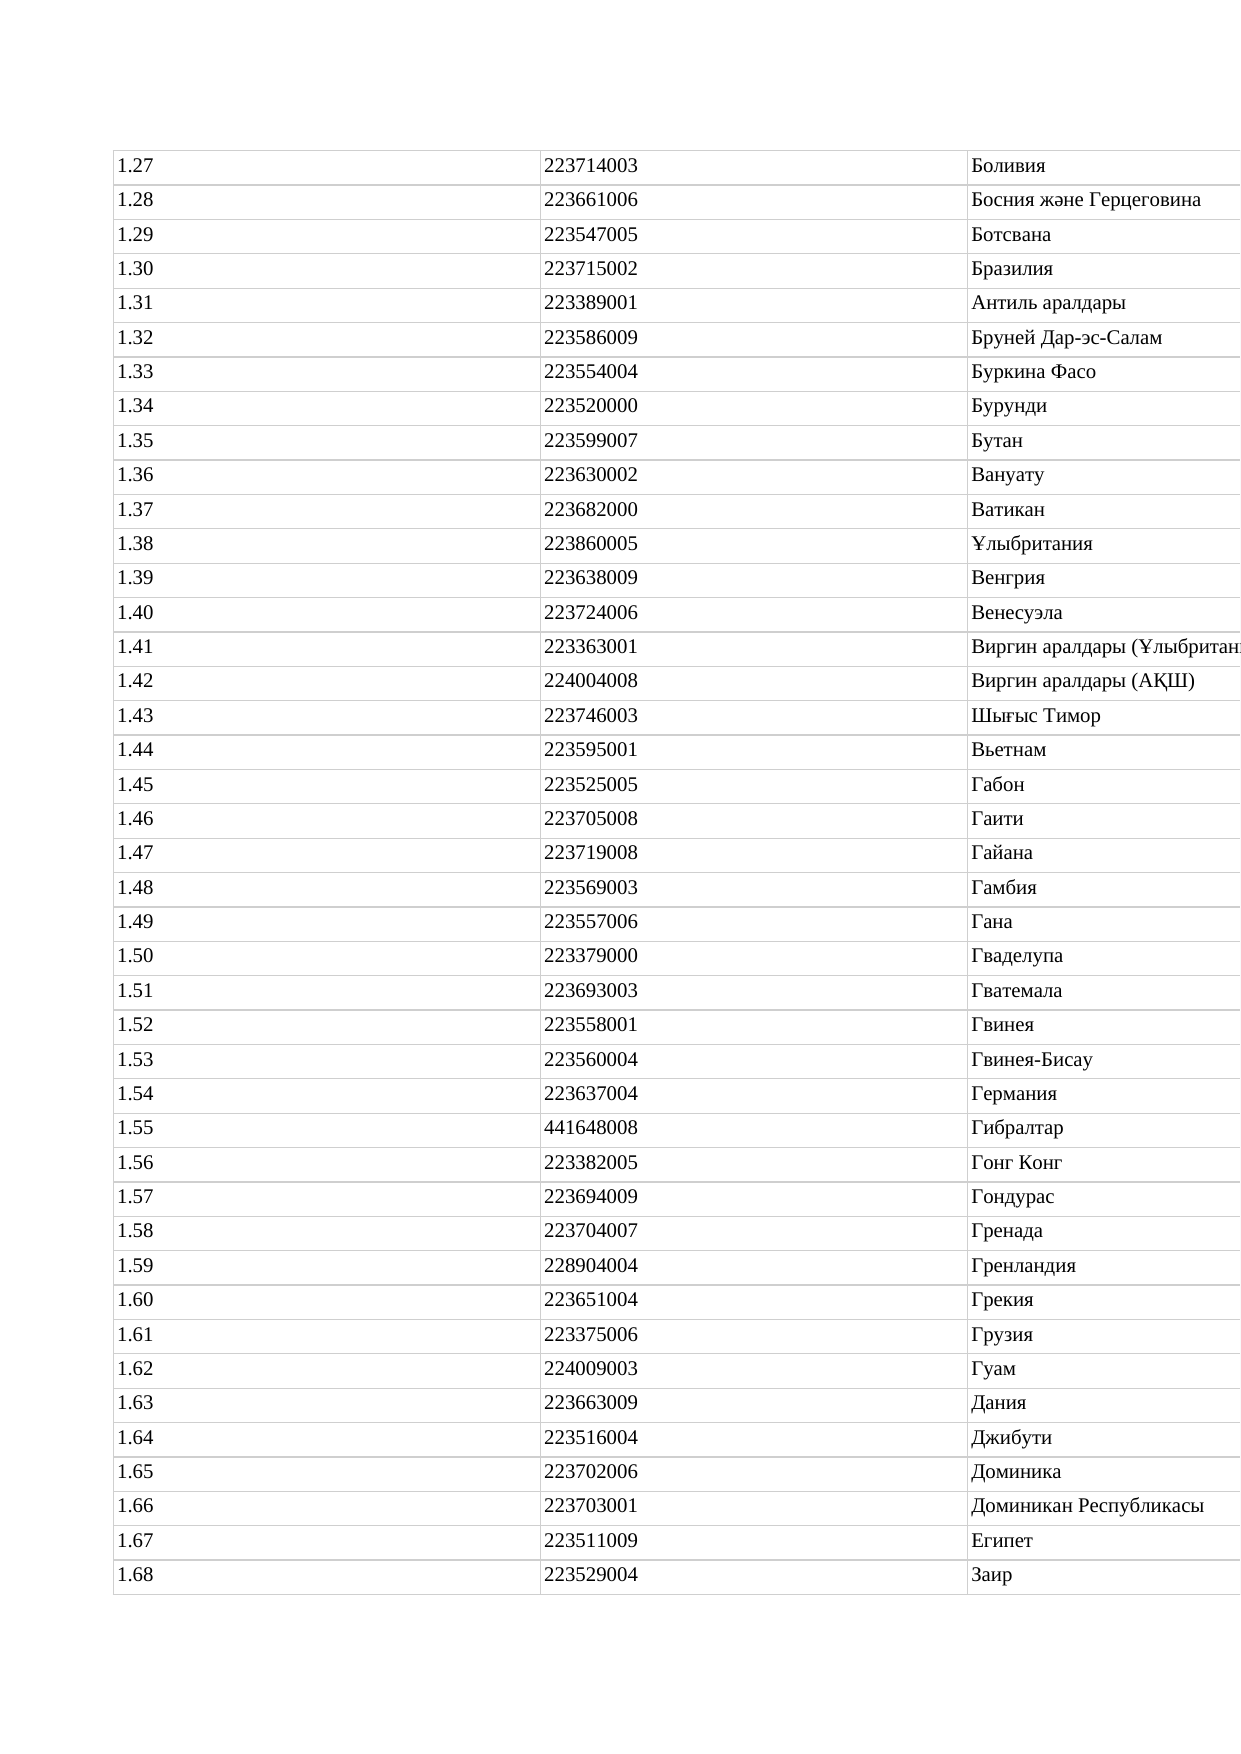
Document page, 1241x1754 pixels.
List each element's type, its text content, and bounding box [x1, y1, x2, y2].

table_cell 1.44 [114, 736, 540, 769]
table_cell 1.52 [114, 1011, 540, 1044]
table_cell 223714003 [541, 151, 967, 184]
table_cell 1.51 [114, 976, 540, 1009]
table_cell 223719008 [541, 839, 967, 872]
table_cell 223746003 [541, 701, 967, 734]
table_cell Дания [968, 1389, 1240, 1422]
table_cell 1.60 [114, 1286, 540, 1319]
table_cell Доминикан Республикасы [968, 1492, 1240, 1525]
table_cell Грекия [968, 1286, 1240, 1319]
table_cell 1.56 [114, 1148, 540, 1181]
table_cell Гамбия [968, 873, 1240, 906]
table_cell 1.54 [114, 1079, 540, 1112]
table_cell 228904004 [541, 1251, 967, 1284]
table_cell 223569003 [541, 873, 967, 906]
table_cell Антиль аралдары [968, 289, 1240, 322]
table_cell Венесуэла [968, 598, 1240, 631]
table_cell 1.43 [114, 701, 540, 734]
table_cell 223637004 [541, 1079, 967, 1112]
table_cell 1.39 [114, 564, 540, 597]
table_cell 1.35 [114, 426, 540, 459]
table_cell Гуам [968, 1354, 1240, 1387]
table_cell 223682000 [541, 495, 967, 528]
table_cell 223511009 [541, 1526, 967, 1559]
table_cell 223525005 [541, 770, 967, 803]
table_cell 1.65 [114, 1458, 540, 1491]
table_cell 223557006 [541, 908, 967, 941]
table_cell 1.68 [114, 1561, 540, 1594]
table_cell 223704007 [541, 1217, 967, 1250]
table_cell 223661006 [541, 186, 967, 219]
table_cell Ботсвана [968, 220, 1240, 253]
table_cell 223560004 [541, 1045, 967, 1078]
table_cell 1.28 [114, 186, 540, 219]
table_cell 1.34 [114, 392, 540, 425]
table_cell 223630002 [541, 461, 967, 494]
table_cell 223554004 [541, 358, 967, 391]
table_cell Заир [968, 1561, 1240, 1594]
table_cell Бразилия [968, 254, 1240, 287]
table_cell Бутан [968, 426, 1240, 459]
table_cell Ватикан [968, 495, 1240, 528]
table_cell Гватемала [968, 976, 1240, 1009]
table_cell 223724006 [541, 598, 967, 631]
table_cell 223599007 [541, 426, 967, 459]
table_cell Гвинея-Бисау [968, 1045, 1240, 1078]
table_cell 1.48 [114, 873, 540, 906]
table_cell 223860005 [541, 529, 967, 562]
table_cell Грузия [968, 1320, 1240, 1353]
table_cell 223382005 [541, 1148, 967, 1181]
table_cell 223693003 [541, 976, 967, 1009]
table_cell Джибути [968, 1423, 1240, 1456]
table_cell 223702006 [541, 1458, 967, 1491]
table_cell Шығыс Тимор [968, 701, 1240, 734]
table_cell 1.66 [114, 1492, 540, 1525]
table_cell Виргин аралдары (Ұлыбритания) [968, 633, 1240, 666]
table_cell 1.33 [114, 358, 540, 391]
table_cell Буркина Фасо [968, 358, 1240, 391]
table_cell 224009003 [541, 1354, 967, 1387]
table_cell Виргин аралдары (АҚШ) [968, 667, 1240, 700]
table_cell 1.31 [114, 289, 540, 322]
table_cell 1.29 [114, 220, 540, 253]
table_cell 1.61 [114, 1320, 540, 1353]
table_cell Боливия [968, 151, 1240, 184]
table_cell Бурунди [968, 392, 1240, 425]
table_cell 1.57 [114, 1183, 540, 1216]
table_cell Вануату [968, 461, 1240, 494]
table_cell 1.62 [114, 1354, 540, 1387]
table_cell 223375006 [541, 1320, 967, 1353]
table_cell 223638009 [541, 564, 967, 597]
table_cell 223586009 [541, 323, 967, 356]
table_cell 1.45 [114, 770, 540, 803]
table_cell 1.46 [114, 804, 540, 837]
table_cell Гонг Конг [968, 1148, 1240, 1181]
table_cell Гаити [968, 804, 1240, 837]
table_cell 1.67 [114, 1526, 540, 1559]
table_cell Гваделупа [968, 942, 1240, 975]
table_cell 1.55 [114, 1114, 540, 1147]
table_cell Вьетнам [968, 736, 1240, 769]
table_cell 1.42 [114, 667, 540, 700]
table_cell 223694009 [541, 1183, 967, 1216]
table_cell Гана [968, 908, 1240, 941]
table_cell Габон [968, 770, 1240, 803]
table_cell 1.49 [114, 908, 540, 941]
table_cell 223547005 [541, 220, 967, 253]
table_cell 223651004 [541, 1286, 967, 1319]
table_cell 223363001 [541, 633, 967, 666]
table_cell 223705008 [541, 804, 967, 837]
table_cell 1.27 [114, 151, 540, 184]
table_cell 1.63 [114, 1389, 540, 1422]
table_cell Ұлыбритания [968, 529, 1240, 562]
table_cell Гренландия [968, 1251, 1240, 1284]
table_cell 223520000 [541, 392, 967, 425]
table_cell 223595001 [541, 736, 967, 769]
table_cell 1.58 [114, 1217, 540, 1250]
table_cell 223379000 [541, 942, 967, 975]
table_cell 1.53 [114, 1045, 540, 1078]
table_cell 223558001 [541, 1011, 967, 1044]
table_cell 223389001 [541, 289, 967, 322]
table_cell Доминика [968, 1458, 1240, 1491]
table_cell Венгрия [968, 564, 1240, 597]
table_cell 1.40 [114, 598, 540, 631]
table_cell 1.32 [114, 323, 540, 356]
table_cell Гибралтар [968, 1114, 1240, 1147]
table_cell Гайана [968, 839, 1240, 872]
table_cell 223715002 [541, 254, 967, 287]
table_cell 223516004 [541, 1423, 967, 1456]
table_cell Бруней Дар-эс-Салам [968, 323, 1240, 356]
table_cell Босния және Герцеговина [968, 186, 1240, 219]
table_cell 1.30 [114, 254, 540, 287]
table_cell Германия [968, 1079, 1240, 1112]
table_cell Египет [968, 1526, 1240, 1559]
table_cell 1.41 [114, 633, 540, 666]
table_cell Гренада [968, 1217, 1240, 1250]
table_cell 224004008 [541, 667, 967, 700]
table_cell 223529004 [541, 1561, 967, 1594]
table_cell 223703001 [541, 1492, 967, 1525]
table_cell 1.64 [114, 1423, 540, 1456]
table_cell 1.47 [114, 839, 540, 872]
table_cell 441648008 [541, 1114, 967, 1147]
table_cell 1.50 [114, 942, 540, 975]
table_cell 1.38 [114, 529, 540, 562]
table_cell Гондурас [968, 1183, 1240, 1216]
table_cell 1.59 [114, 1251, 540, 1284]
table_cell 1.36 [114, 461, 540, 494]
table_cell Гвинея [968, 1011, 1240, 1044]
table_cell 223663009 [541, 1389, 967, 1422]
table_cell 1.37 [114, 495, 540, 528]
